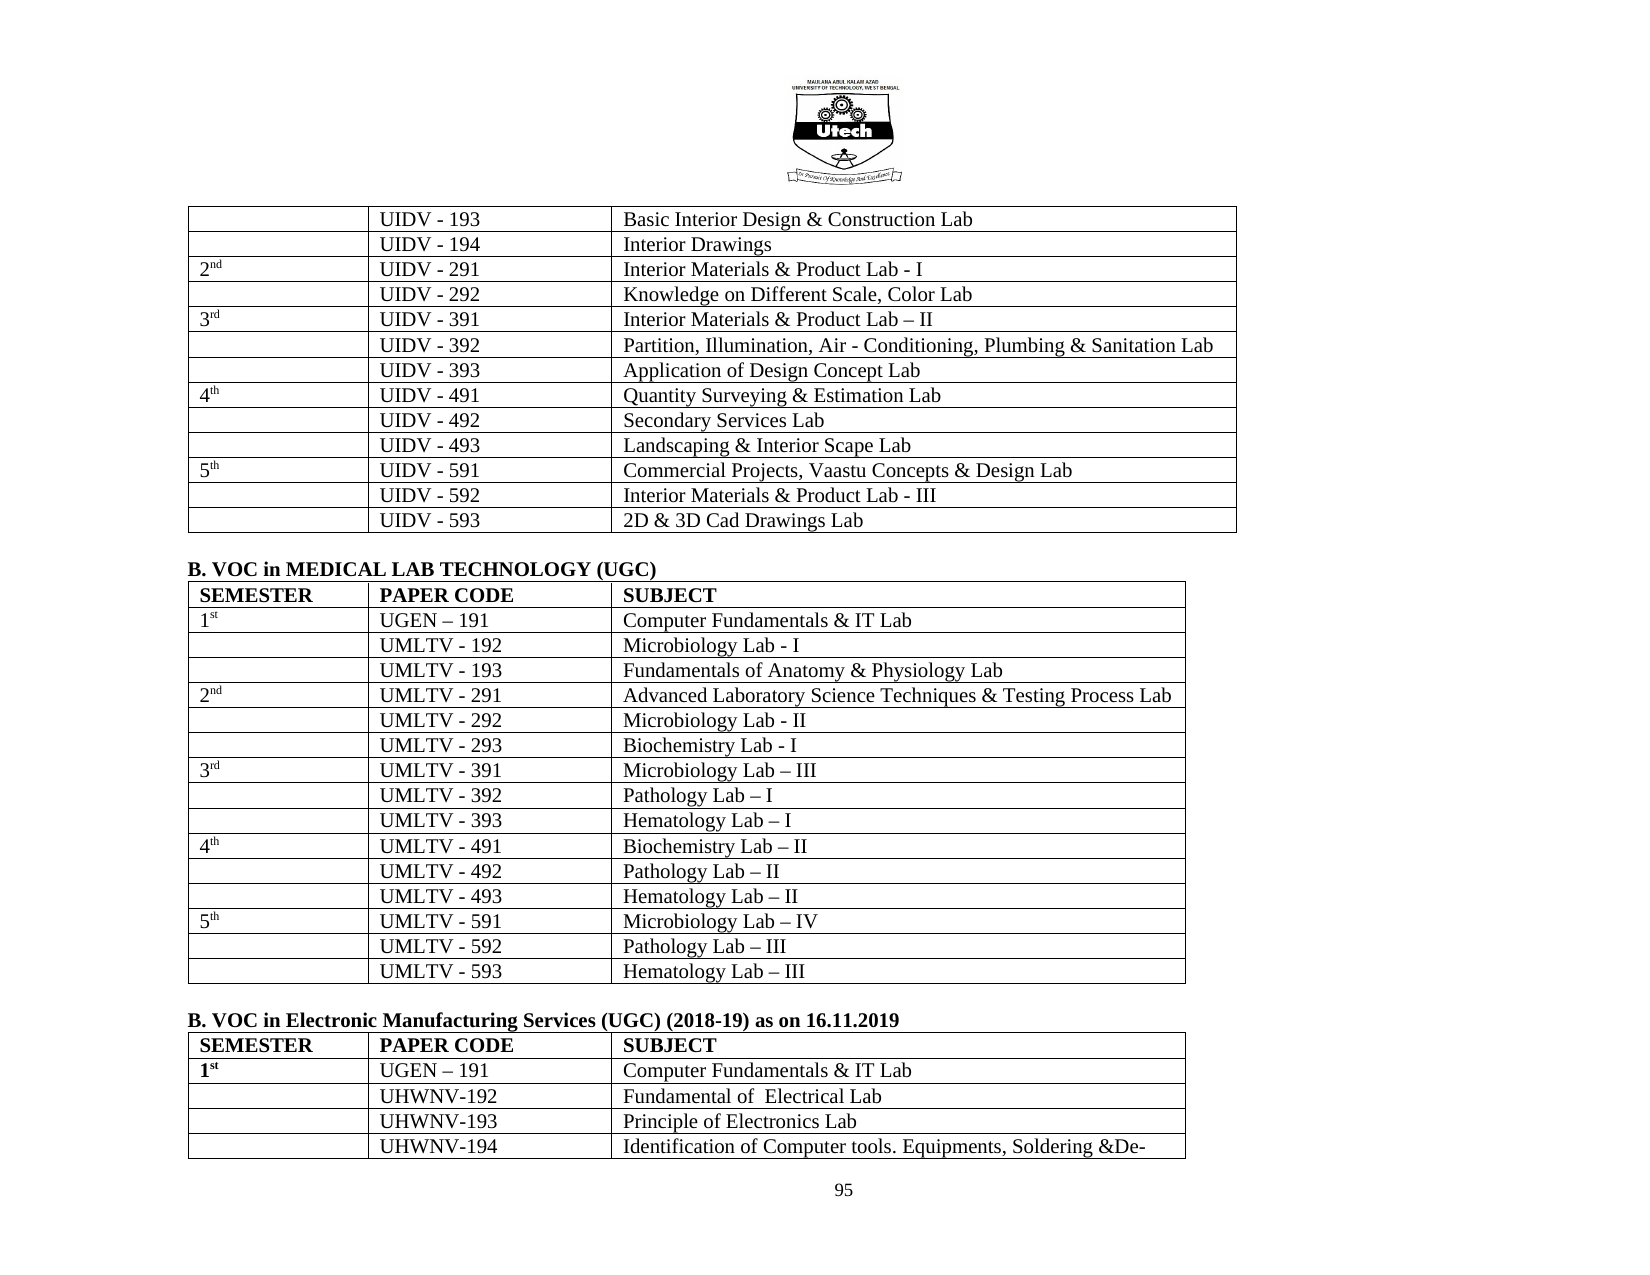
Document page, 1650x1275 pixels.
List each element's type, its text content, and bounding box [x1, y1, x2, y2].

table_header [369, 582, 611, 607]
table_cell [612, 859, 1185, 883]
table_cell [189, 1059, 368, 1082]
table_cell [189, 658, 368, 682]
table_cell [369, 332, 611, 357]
text B. VOC in MEDICAL LAB TECHNOLOGY (UGC) [187, 557, 1500, 581]
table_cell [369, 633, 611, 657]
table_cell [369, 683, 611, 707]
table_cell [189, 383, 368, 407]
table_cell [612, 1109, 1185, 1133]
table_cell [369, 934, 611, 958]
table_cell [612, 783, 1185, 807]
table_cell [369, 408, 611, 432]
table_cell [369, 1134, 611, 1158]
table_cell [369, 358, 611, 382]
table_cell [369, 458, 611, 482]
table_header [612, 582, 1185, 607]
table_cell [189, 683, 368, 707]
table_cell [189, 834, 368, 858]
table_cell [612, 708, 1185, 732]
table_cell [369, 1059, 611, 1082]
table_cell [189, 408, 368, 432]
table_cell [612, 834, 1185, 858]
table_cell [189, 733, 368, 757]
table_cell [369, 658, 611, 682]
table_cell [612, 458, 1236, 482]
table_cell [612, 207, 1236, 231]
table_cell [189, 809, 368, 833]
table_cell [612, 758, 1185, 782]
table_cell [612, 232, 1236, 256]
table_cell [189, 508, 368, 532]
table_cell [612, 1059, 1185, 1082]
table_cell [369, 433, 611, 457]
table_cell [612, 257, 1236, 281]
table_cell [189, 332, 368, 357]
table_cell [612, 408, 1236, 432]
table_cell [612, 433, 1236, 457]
picture [784, 75, 904, 185]
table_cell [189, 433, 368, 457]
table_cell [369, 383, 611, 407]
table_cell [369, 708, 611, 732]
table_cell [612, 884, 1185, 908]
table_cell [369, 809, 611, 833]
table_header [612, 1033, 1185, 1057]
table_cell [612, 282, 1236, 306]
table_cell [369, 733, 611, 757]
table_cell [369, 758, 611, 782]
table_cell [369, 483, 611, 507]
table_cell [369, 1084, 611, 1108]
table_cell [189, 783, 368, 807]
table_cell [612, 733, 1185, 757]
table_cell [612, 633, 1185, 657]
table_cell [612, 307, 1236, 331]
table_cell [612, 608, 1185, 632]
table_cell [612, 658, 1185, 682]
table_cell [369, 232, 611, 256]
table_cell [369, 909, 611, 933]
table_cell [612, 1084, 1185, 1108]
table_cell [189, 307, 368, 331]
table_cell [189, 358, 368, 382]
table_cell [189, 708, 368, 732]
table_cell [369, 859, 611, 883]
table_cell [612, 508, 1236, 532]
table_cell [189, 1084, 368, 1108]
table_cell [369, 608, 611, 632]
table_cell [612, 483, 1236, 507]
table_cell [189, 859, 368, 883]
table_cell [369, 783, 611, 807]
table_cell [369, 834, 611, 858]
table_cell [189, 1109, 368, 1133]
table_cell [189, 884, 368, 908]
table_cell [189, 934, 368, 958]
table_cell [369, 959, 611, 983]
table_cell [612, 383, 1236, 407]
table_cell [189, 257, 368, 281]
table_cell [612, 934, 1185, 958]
text B. VOC in Electronic Manufacturing Services (UGC) (2018-19) as on 16.11.2019 [187, 1008, 1500, 1032]
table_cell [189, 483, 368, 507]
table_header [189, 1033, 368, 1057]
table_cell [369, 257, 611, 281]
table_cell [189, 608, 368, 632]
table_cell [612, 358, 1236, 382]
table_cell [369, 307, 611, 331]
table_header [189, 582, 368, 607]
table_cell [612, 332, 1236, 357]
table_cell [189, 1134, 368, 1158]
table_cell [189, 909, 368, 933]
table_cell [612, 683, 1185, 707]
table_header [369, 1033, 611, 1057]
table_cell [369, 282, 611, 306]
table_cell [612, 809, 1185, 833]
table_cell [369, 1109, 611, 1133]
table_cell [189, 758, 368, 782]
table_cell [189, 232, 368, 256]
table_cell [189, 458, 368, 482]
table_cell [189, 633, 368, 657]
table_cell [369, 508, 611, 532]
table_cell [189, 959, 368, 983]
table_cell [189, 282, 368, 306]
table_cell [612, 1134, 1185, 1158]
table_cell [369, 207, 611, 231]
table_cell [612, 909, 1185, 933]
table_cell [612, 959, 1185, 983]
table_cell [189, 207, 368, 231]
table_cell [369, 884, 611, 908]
